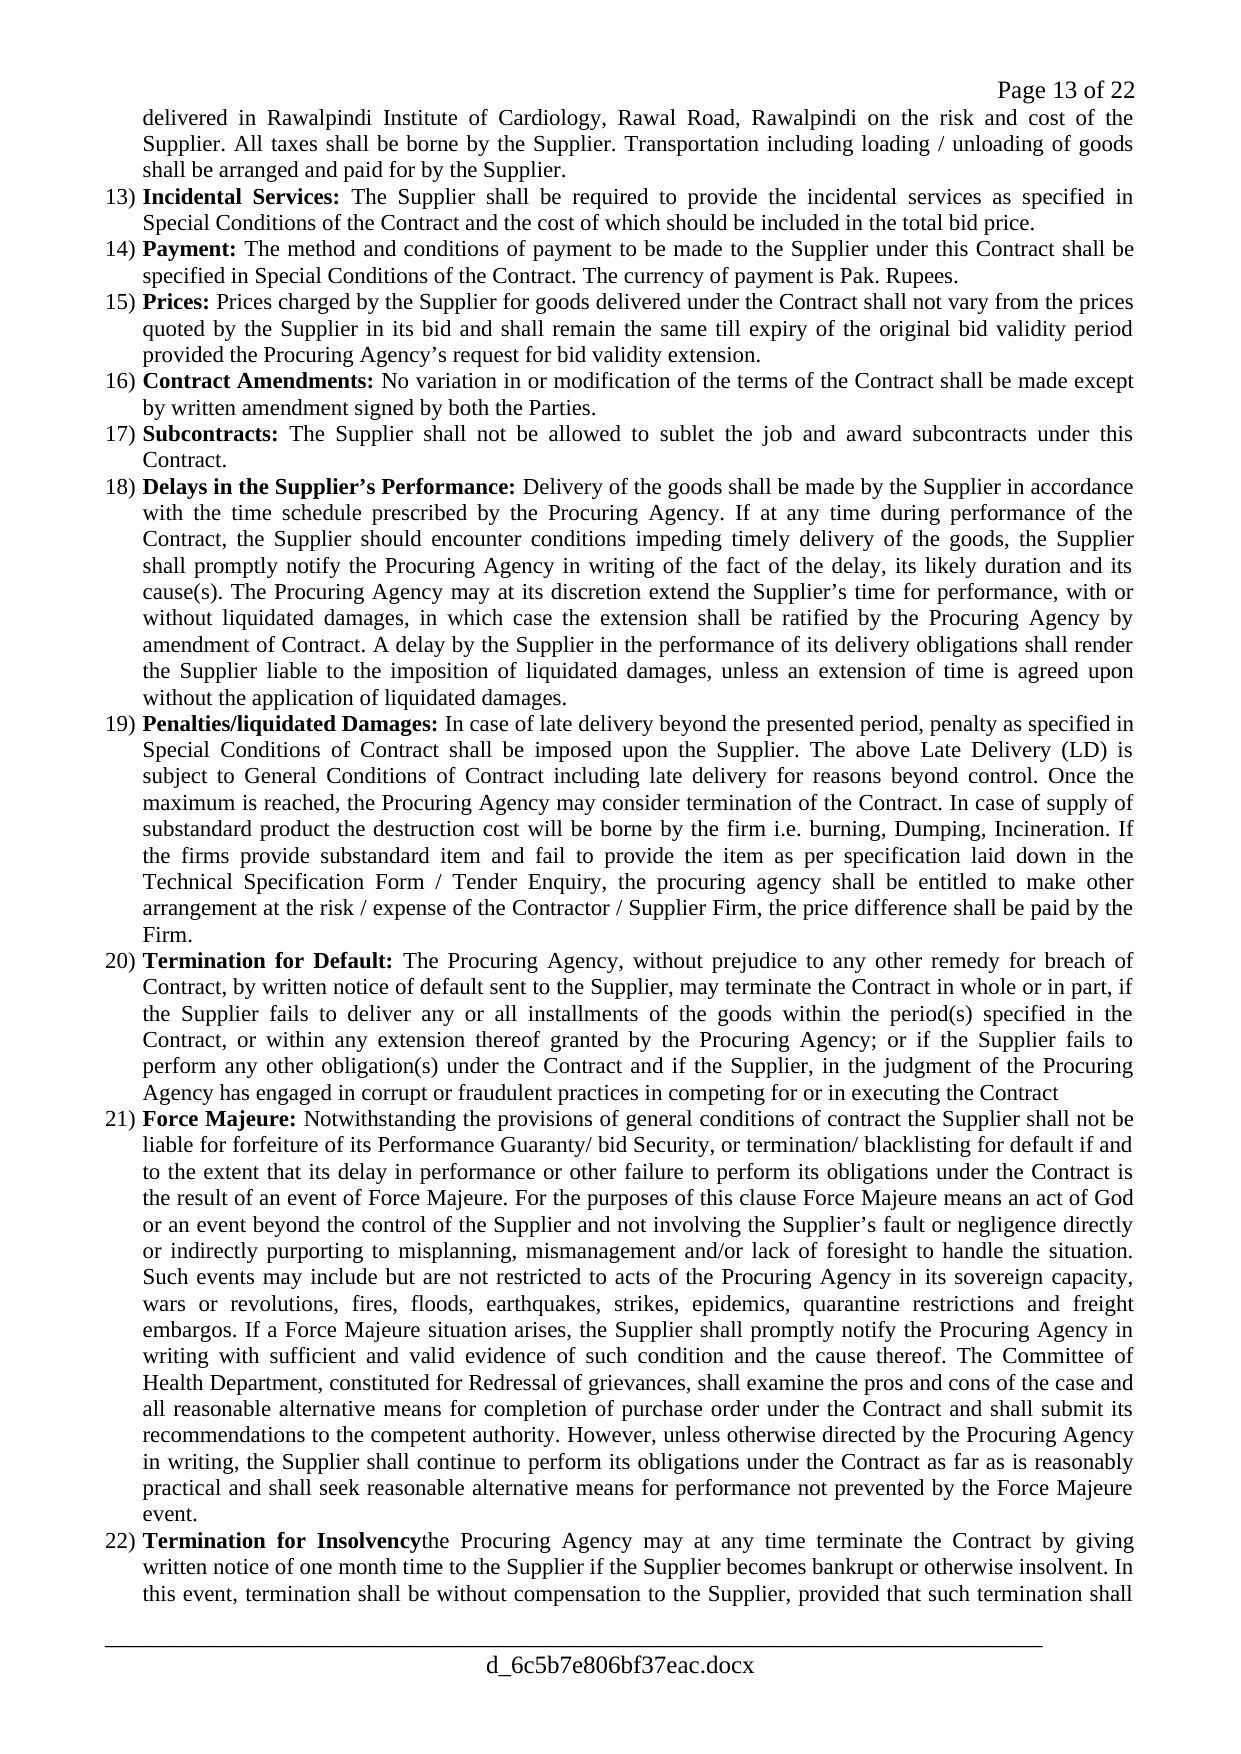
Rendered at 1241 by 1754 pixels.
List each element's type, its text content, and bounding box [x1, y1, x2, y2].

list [105, 104, 1135, 183]
list Penalties/liquidated Damages: In case of late delivery beyond the presented period, penalty as specified in Special Conditions of Contract shall be imposed upon the Supplier. The above Late Delivery (LD) is subject to General Conditions of Contract including late delivery for reasons beyond control. Once the maximum is reached, the Procuring Agency may consider termination of the Contract. In case of supply of substandard product the destruction cost will be borne by the firm i.e. burning, Dumping, Incineration. If the firms provide substandard item and fail to provide the item as per specification laid down in the Technical Specification Form / Tender Enquiry, the procuring agency shall be entitled to make other arrangement at the risk / expense of the Contractor / Supplier Firm, the price difference shall be paid by the Firm. [105, 710, 1135, 947]
list Contract Amendments: No variation in or modification of the terms of the Contract shall be made except by written amendment signed by both the Parties. [105, 367, 1135, 420]
list Payment: The method and conditions of payment to be made to the Supplier under this Contract shall be specified in Special Conditions of the Contract. The currency of payment is Pak. Rupees. [105, 236, 1135, 288]
list Subcontracts: The Supplier shall not be allowed to sublet the job and award subcontracts under this Contract. [105, 420, 1135, 473]
list Incidental Services: The Supplier shall be required to provide the incidental services as specified in Special Conditions of the Contract and the cost of which should be included in the total bid price. [105, 183, 1135, 236]
list Force Majeure: Notwithstanding the provisions of general conditions of contract the Supplier shall not be liable for forfeiture of its Performance Guaranty/ bid Security, or termination/ blacklisting for default if and to the extent that its delay in performance or other failure to perform its obligations under the Contract is the result of an event of Force Majeure. For the purposes of this clause Force Majeure means an act of God or an event beyond the control of the Supplier and not involving the Supplier’s fault or negligence directly or indirectly purporting to misplanning, mismanagement and/or lack of foresight to handle the situation. Such events may include but are not restricted to acts of the Procuring Agency in its sovereign capacity, wars or revolutions, fires, floods, earthquakes, strikes, epidemics, quarantine restrictions and freight embargos. If a Force Majeure situation arises, the Supplier shall promptly notify the Procuring Agency in writing with sufficient and valid evidence of such condition and the cause thereof. The Committee of Health Department, constituted for Redressal of grievances, shall examine the pros and cons of the case and all reasonable alternative means for completion of purchase order under the Contract and shall submit its recommendations to the competent authority. However, unless otherwise directed by the Procuring Agency in writing, the Supplier shall continue to perform its obligations under the Contract as far as is reasonably practical and shall seek reasonable alternative means for performance not prevented by the Force Majeure event. [105, 1105, 1135, 1527]
list Prices: Prices charged by the Supplier for goods delivered under the Contract shall not vary from the prices quoted by the Supplier in its bid and shall remain the same till expiry of the original bid validity period provided the Procuring Agency’s request for bid validity extension. [105, 288, 1135, 367]
list Termination for Default: The Procuring Agency, without prejudice to any other remedy for breach of Contract, by written notice of default sent to the Supplier, may terminate the Contract in whole or in part, if the Supplier fails to deliver any or all installments of the goods within the period(s) specified in the Contract, or within any extension thereof granted by the Procuring Agency; or if the Supplier fails to perform any other obligation(s) under the Contract and if the Supplier, in the judgment of the Procuring Agency has engaged in corrupt or fraudulent practices in competing for or in executing the Contract [105, 947, 1135, 1105]
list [105, 1527, 1135, 1606]
list Delays in the Supplier’s Performance: Delivery of the goods shall be made by the Supplier in accordance with the time schedule prescribed by the Procuring Agency. If at any time during performance of the Contract, the Supplier should encounter conditions impeding timely delivery of the goods, the Supplier shall promptly notify the Procuring Agency in writing of the fact of the delay, its likely duration and its cause(s). The Procuring Agency may at its discretion extend the Supplier’s time for performance, with or without liquidated damages, in which case the extension shall be ratified by the Procuring Agency by amendment of Contract. A delay by the Supplier in the performance of its delivery obligations shall render the Supplier liable to the imposition of liquidated damages, unless an extension of time is agreed upon without the application of liquidated damages. [105, 473, 1135, 710]
